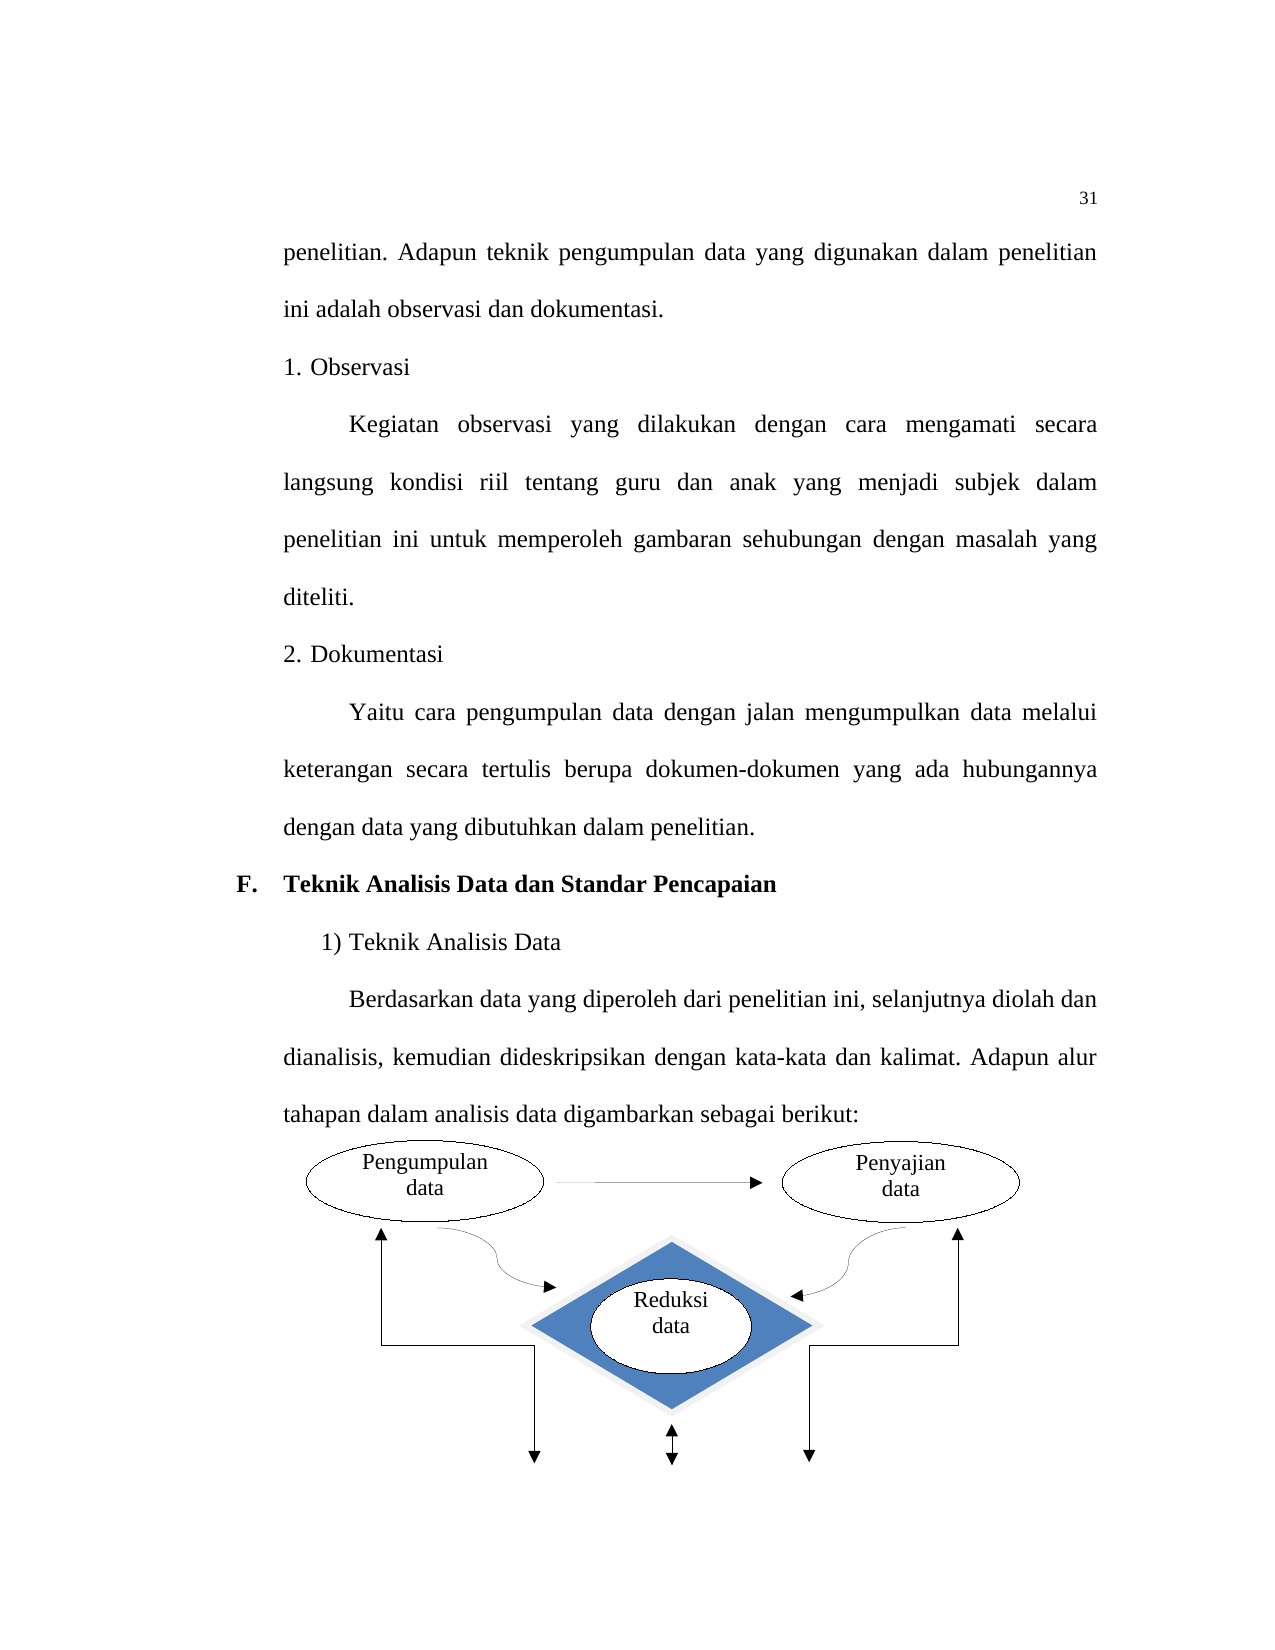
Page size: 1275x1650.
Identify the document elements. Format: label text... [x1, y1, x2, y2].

list Dokumentasi [283, 639, 1098, 668]
list Teknik Analisis Data [321, 927, 1098, 955]
list Kegiatan observasi yang dilakukan dengan cara mengamati secara langsung kondisi riil tentang guru dan anak yang menjadi subjek dalam penelitian ini untuk memperoleh gambaran sehubungan dengan masalah yang diteliti. [283, 409, 1098, 610]
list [283, 237, 1098, 323]
list Berdasarkan data yang diperoleh dari penelitian ini, selanjutnya diolah dan dianalisis, kemudian dideskripsikan dengan kata-kata dan kalimat. Adapun alur tahapan dalam analisis data digambarkan sebagai berikut: [283, 984, 1098, 1128]
list Teknik Analisis Data dan Standar Pencapaian [236, 869, 1098, 898]
list Observasi [283, 352, 1098, 380]
list Yaitu cara pengumpulan data dengan jalan mengumpulkan data melalui keterangan secara tertulis berupa dokumen-dokumen yang ada hubungannya dengan data yang dibutuhkan dalam penelitian. [283, 697, 1098, 840]
